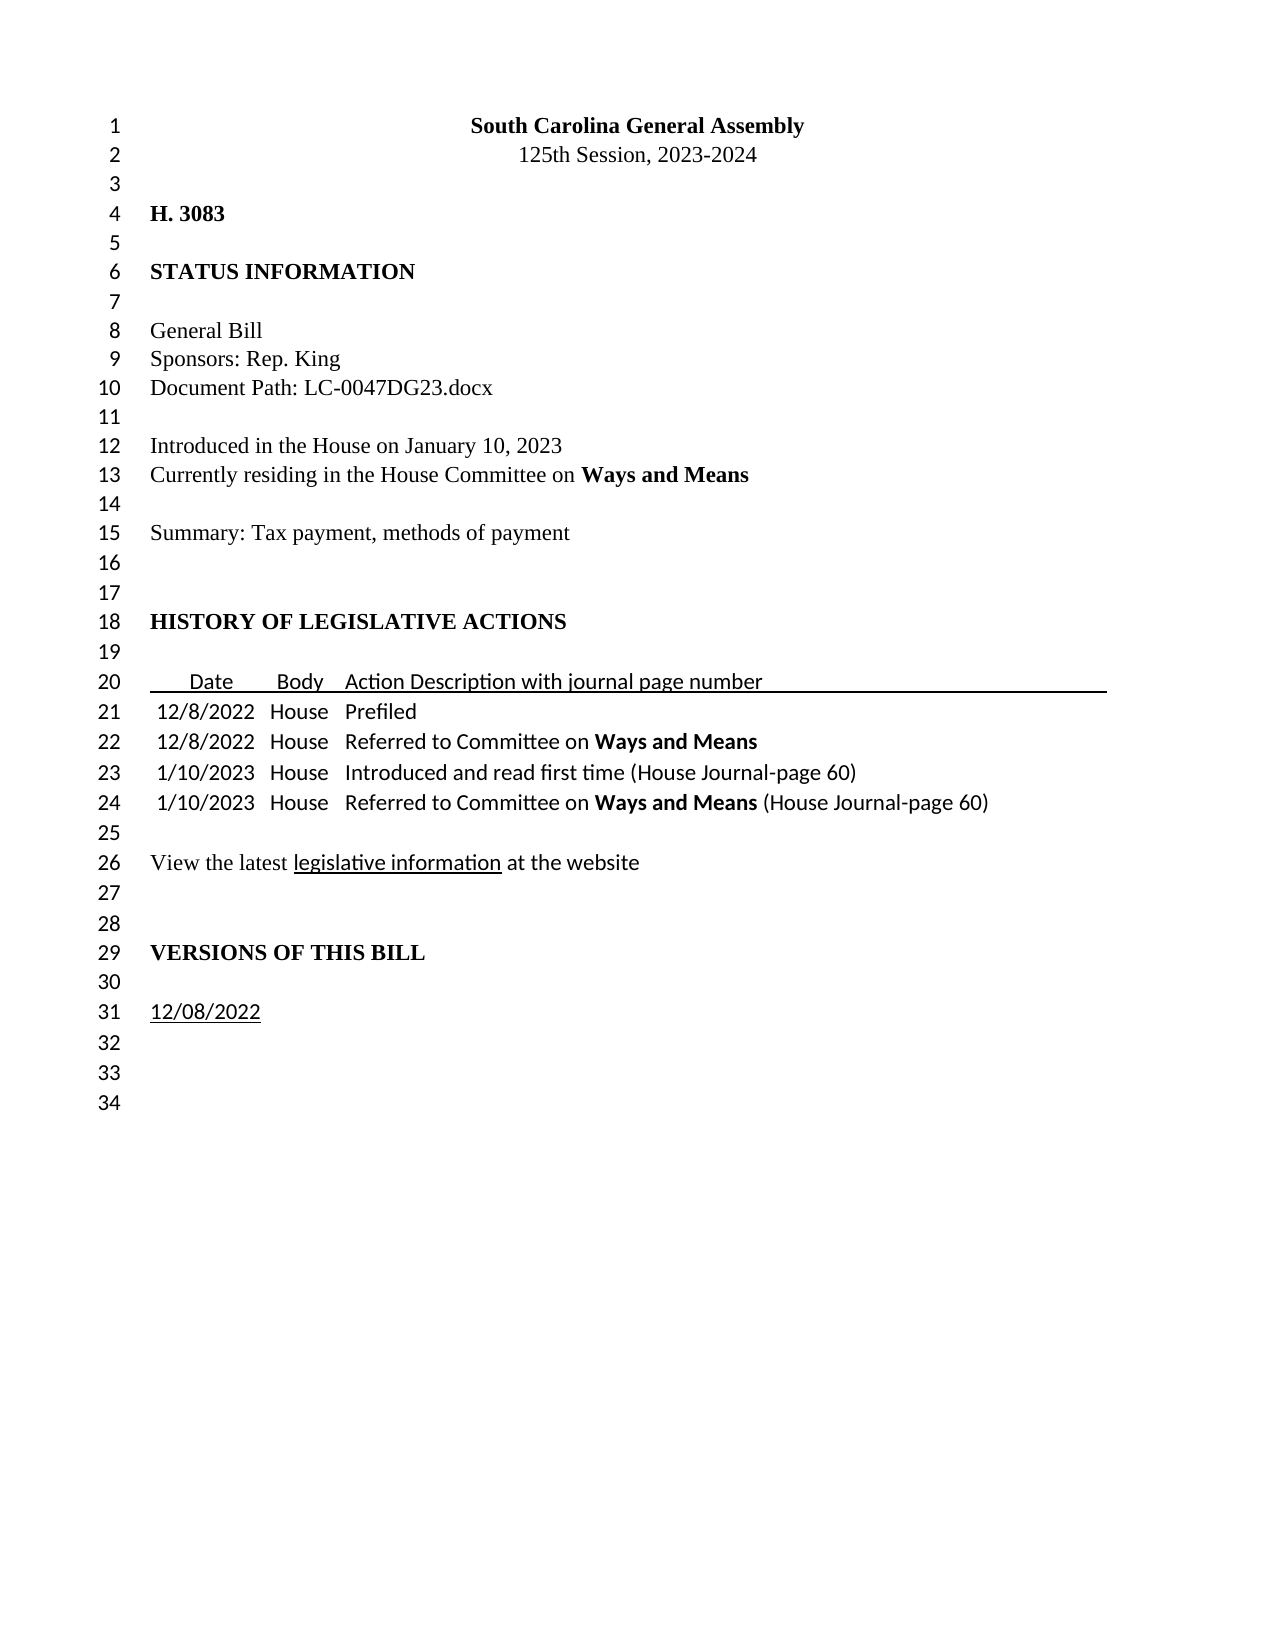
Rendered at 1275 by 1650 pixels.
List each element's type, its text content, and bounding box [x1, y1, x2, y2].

text General Bill [150, 317, 1125, 343]
text View the latest legislative information at the website [150, 848, 1125, 876]
text H. 3083 [150, 199, 1125, 226]
text STATUS INFORMATION [150, 258, 1125, 284]
text 1/10/2023 House Introduced and read first time (House Journal-page 60) [150, 758, 1125, 786]
text Sponsors: Rep. King [150, 345, 1125, 372]
text Currently residing in the House Committee on Ways and Means [150, 461, 1125, 487]
text 12/8/2022 House Prefiled [150, 697, 1125, 725]
text 1/10/2023 House Referred to Committee on Ways and Means (House Journal-page 60) [150, 788, 1125, 816]
text VERSIONS OF THIS BILL [150, 939, 1125, 965]
text HISTORY OF LEGISLATIVE ACTIONS [150, 608, 1125, 635]
text Summary: Tax payment, methods of payment [150, 519, 1125, 546]
text 12/08/2022 [150, 997, 1125, 1026]
text Document Path: LC-0047DG23.docx [150, 374, 1125, 400]
text Date Body Action Description with journal page number [150, 667, 1125, 695]
text 12/8/2022 House Referred to Committee on Ways and Means [150, 727, 1125, 755]
text 125th Session, 2023-2024 [150, 141, 1125, 167]
text South Carolina General Assembly [150, 112, 1125, 139]
text Introduced in the House on January 10, 2023 [150, 432, 1125, 459]
